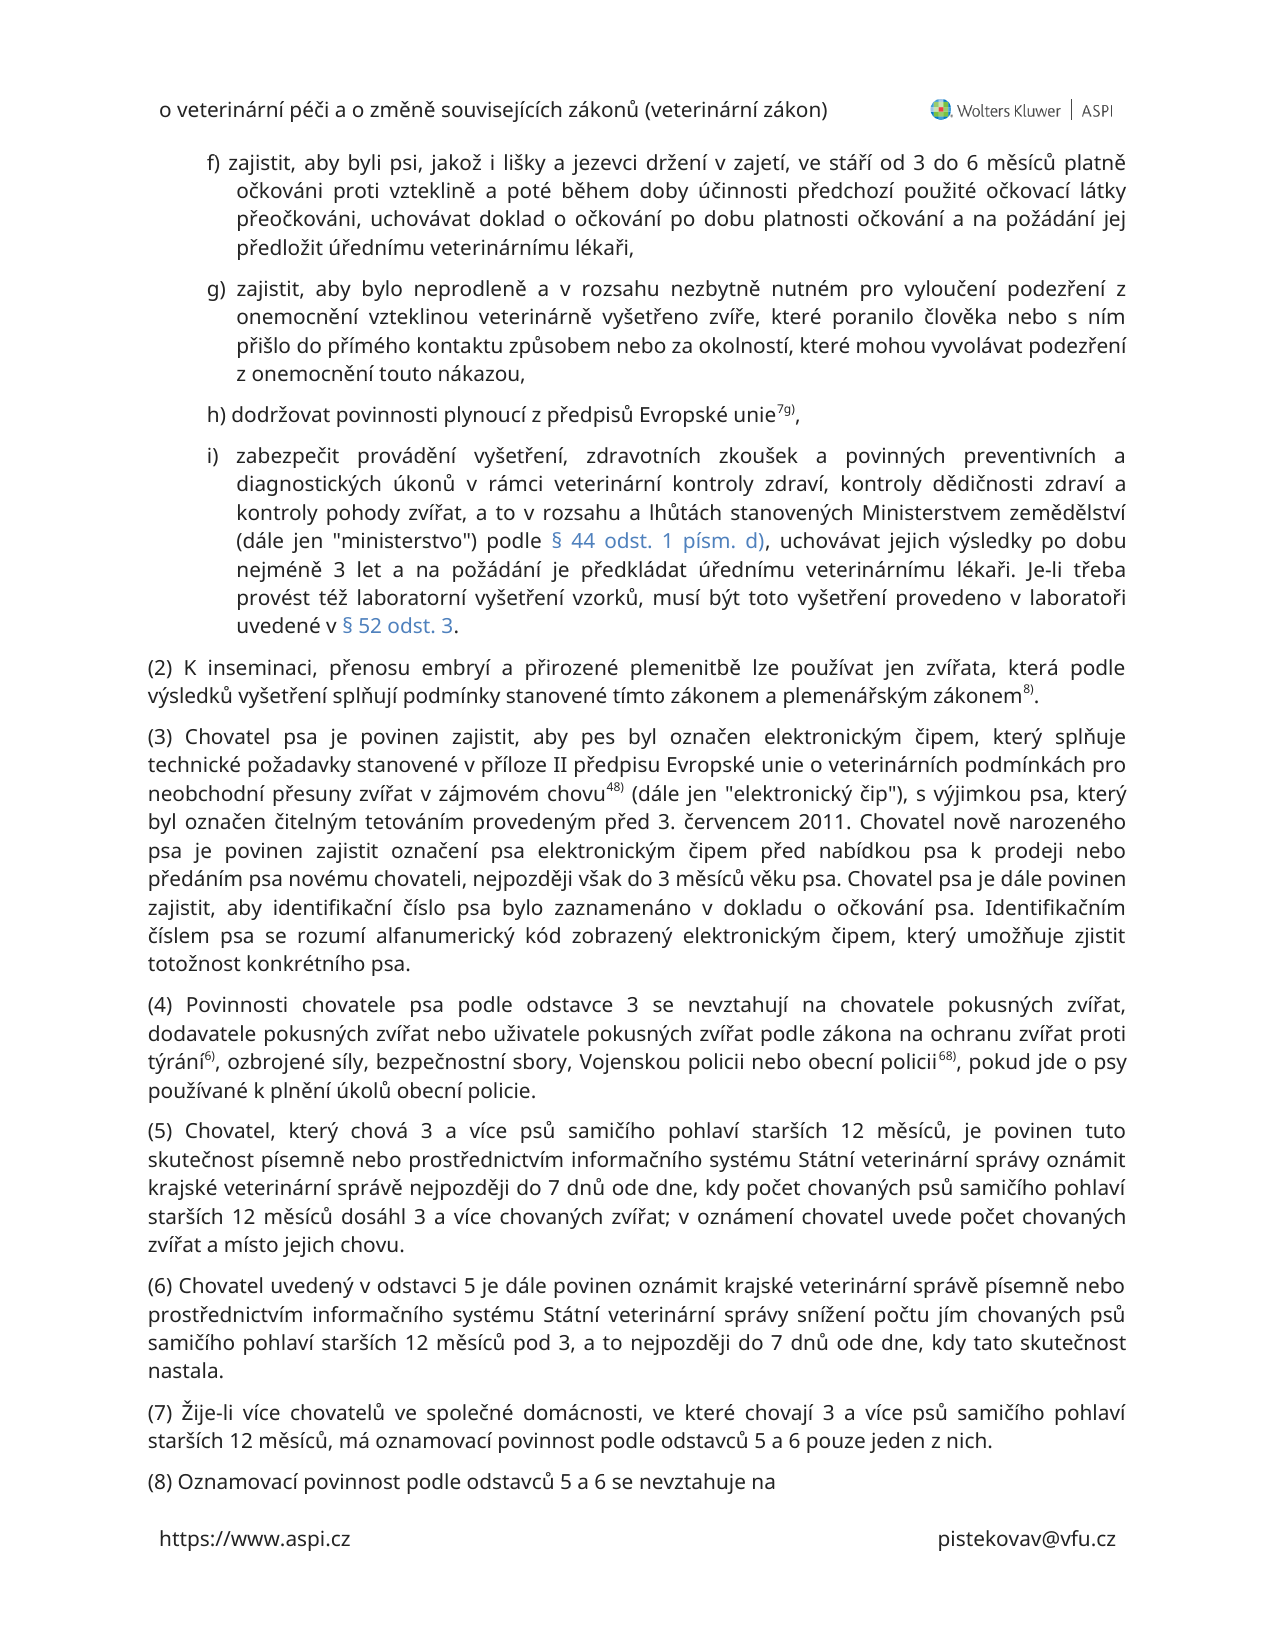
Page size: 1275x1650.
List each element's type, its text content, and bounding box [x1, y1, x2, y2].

text g) zajistit, aby bylo neprodleně a v rozsahu nezbytně nutném pro vyloučení podezření z onemocnění vzteklinou veterinárně vyšetřeno zvíře, které poranilo člověka nebo s ním přišlo do přímého kontaktu způsobem nebo za okolností, které mohou vyvolávat podezření z onemocnění touto nákazou, [207, 274, 1127, 388]
text i) zabezpečit provádění vyšetření, zdravotních zkoušek a povinných preventivních a diagnostických úkonů v rámci veterinární kontroly zdraví, kontroly dědičnosti zdraví a kontroly pohody zvířat, a to v rozsahu a lhůtách stanovených Ministerstvem zemědělství (dále jen "ministerstvo") podle § 44 odst. 1 písm. d), uchovávat jejich výsledky po dobu nejméně 3 let a na požádání je předkládat úřednímu veterinárnímu lékaři. Je-li třeba provést též laboratorní vyšetření vzorků, musí být toto vyšetření provedeno v laboratoři uvedené v § 52 odst. 3. [207, 441, 1127, 640]
text (3) Chovatel psa je povinen zajistit, aby pes byl označen elektronickým čipem, který splňuje technické požadavky stanovené v příloze II předpisu Evropské unie o veterinárních podmínkách pro neobchodní přesuny zvířat v zájmovém chovu48) (dále jen "elektronický čip"), s výjimkou psa, který byl označen čitelným tetováním provedeným před 3. červencem 2011. Chovatel nově narozeného psa je povinen zajistit označení psa elektronickým čipem před nabídkou psa k prodeji nebo předáním psa novému chovateli, nejpozději však do 3 měsíců věku psa. Chovatel psa je dále povinen zajistit, aby identifikační číslo psa bylo zaznamenáno v dokladu o očkování psa. Identifikačním číslem psa se rozumí alfanumerický kód zobrazený elektronickým čipem, který umožňuje zjistit totožnost konkrétního psa. [148, 722, 1127, 978]
text f) zajistit, aby byli psi, jakož i lišky a jezevci držení v zajetí, ve stáří od 3 do 6 měsíců platně očkováni proti vzteklině a poté během doby účinnosti předchozí použité očkovací látky přeočkováni, uchovávat doklad o očkování po dobu platnosti očkování a na požádání jej předložit úřednímu veterinárnímu lékaři, [207, 148, 1127, 261]
picture [927, 94, 1119, 124]
text (5) Chovatel, který chová 3 a více psů samičího pohlaví starších 12 měsíců, je povinen tuto skutečnost písemně nebo prostřednictvím informačního systému Státní veterinární správy oznámit krajské veterinární správě nejpozději do 7 dnů ode dne, kdy počet chovaných psů samičího pohlaví starších 12 měsíců dosáhl 3 a více chovaných zvířat; v oznámení chovatel uvede počet chovaných zvířat a místo jejich chovu. [148, 1117, 1127, 1259]
text (2) K inseminaci, přenosu embryí a přirozené plemenitbě lze používat jen zvířata, která podle výsledků vyšetření splňují podmínky stanovené tímto zákonem a plemenářským zákonem8). [148, 653, 1127, 709]
text (4) Povinnosti chovatele psa podle odstavce 3 se nevztahují na chovatele pokusných zvířat, dodavatele pokusných zvířat nebo uživatele pokusných zvířat podle zákona na ochranu zvířat proti týrání6), ozbrojené síly, bezpečnostní sbory, Vojenskou policii nebo obecní policii68), pokud jde o psy používané k plnění úkolů obecní policie. [148, 990, 1127, 1104]
text h) dodržovat povinnosti plynoucí z předpisů Evropské unie7g), [207, 400, 1127, 428]
text (6) Chovatel uvedený v odstavci 5 je dále povinen oznámit krajské veterinární správě písemně nebo prostřednictvím informačního systému Státní veterinární správy snížení počtu jím chovaných psů samičího pohlaví starších 12 měsíců pod 3, a to nejpozději do 7 dnů ode dne, kdy tato skutečnost nastala. [148, 1271, 1127, 1385]
text (7) Žije-li více chovatelů ve společné domácnosti, ve které chovají 3 a více psů samičího pohlaví starších 12 měsíců, má oznamovací povinnost podle odstavců 5 a 6 pouze jeden z nich. [148, 1398, 1127, 1454]
text (8) Oznamovací povinnost podle odstavců 5 a 6 se nevztahuje na [148, 1467, 1127, 1495]
